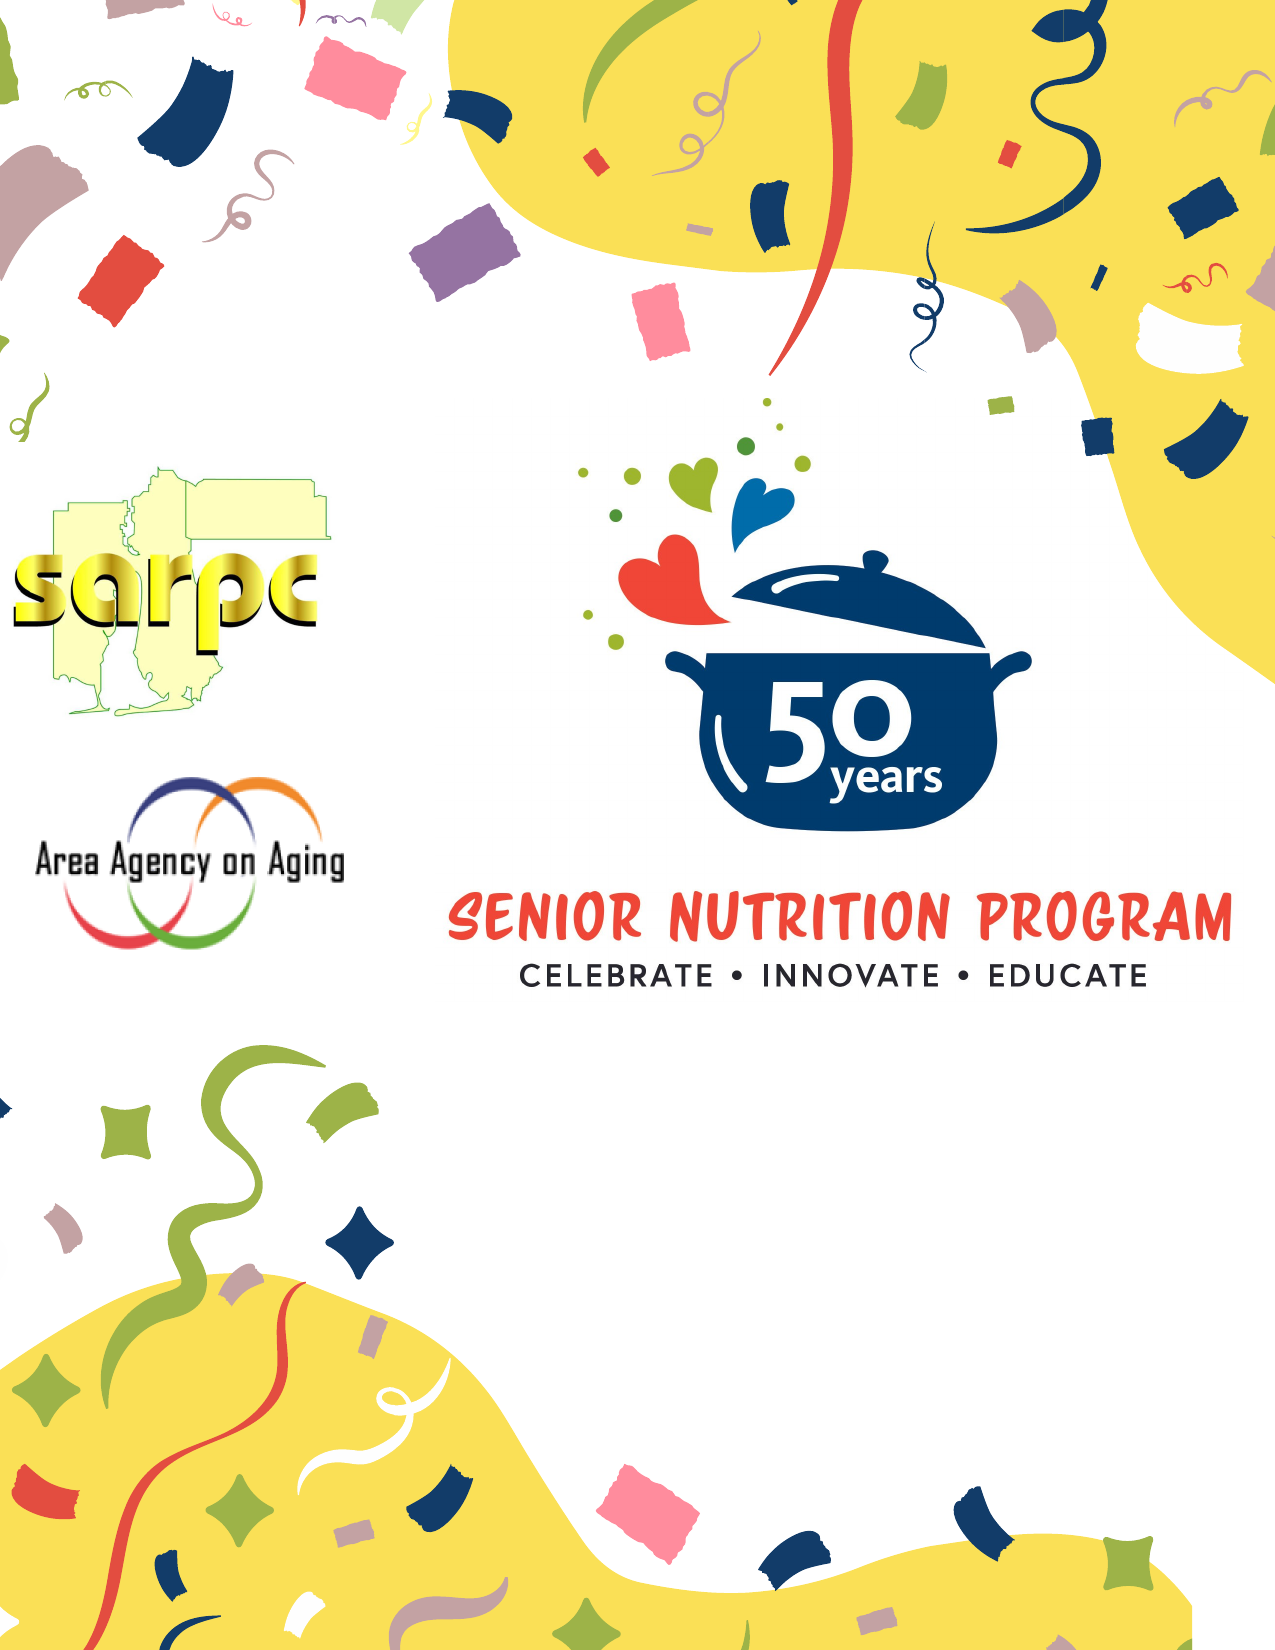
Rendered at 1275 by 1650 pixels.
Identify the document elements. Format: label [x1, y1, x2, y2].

picture [0, 441, 369, 741]
picture [435, 398, 1244, 1002]
picture [0, 764, 357, 962]
